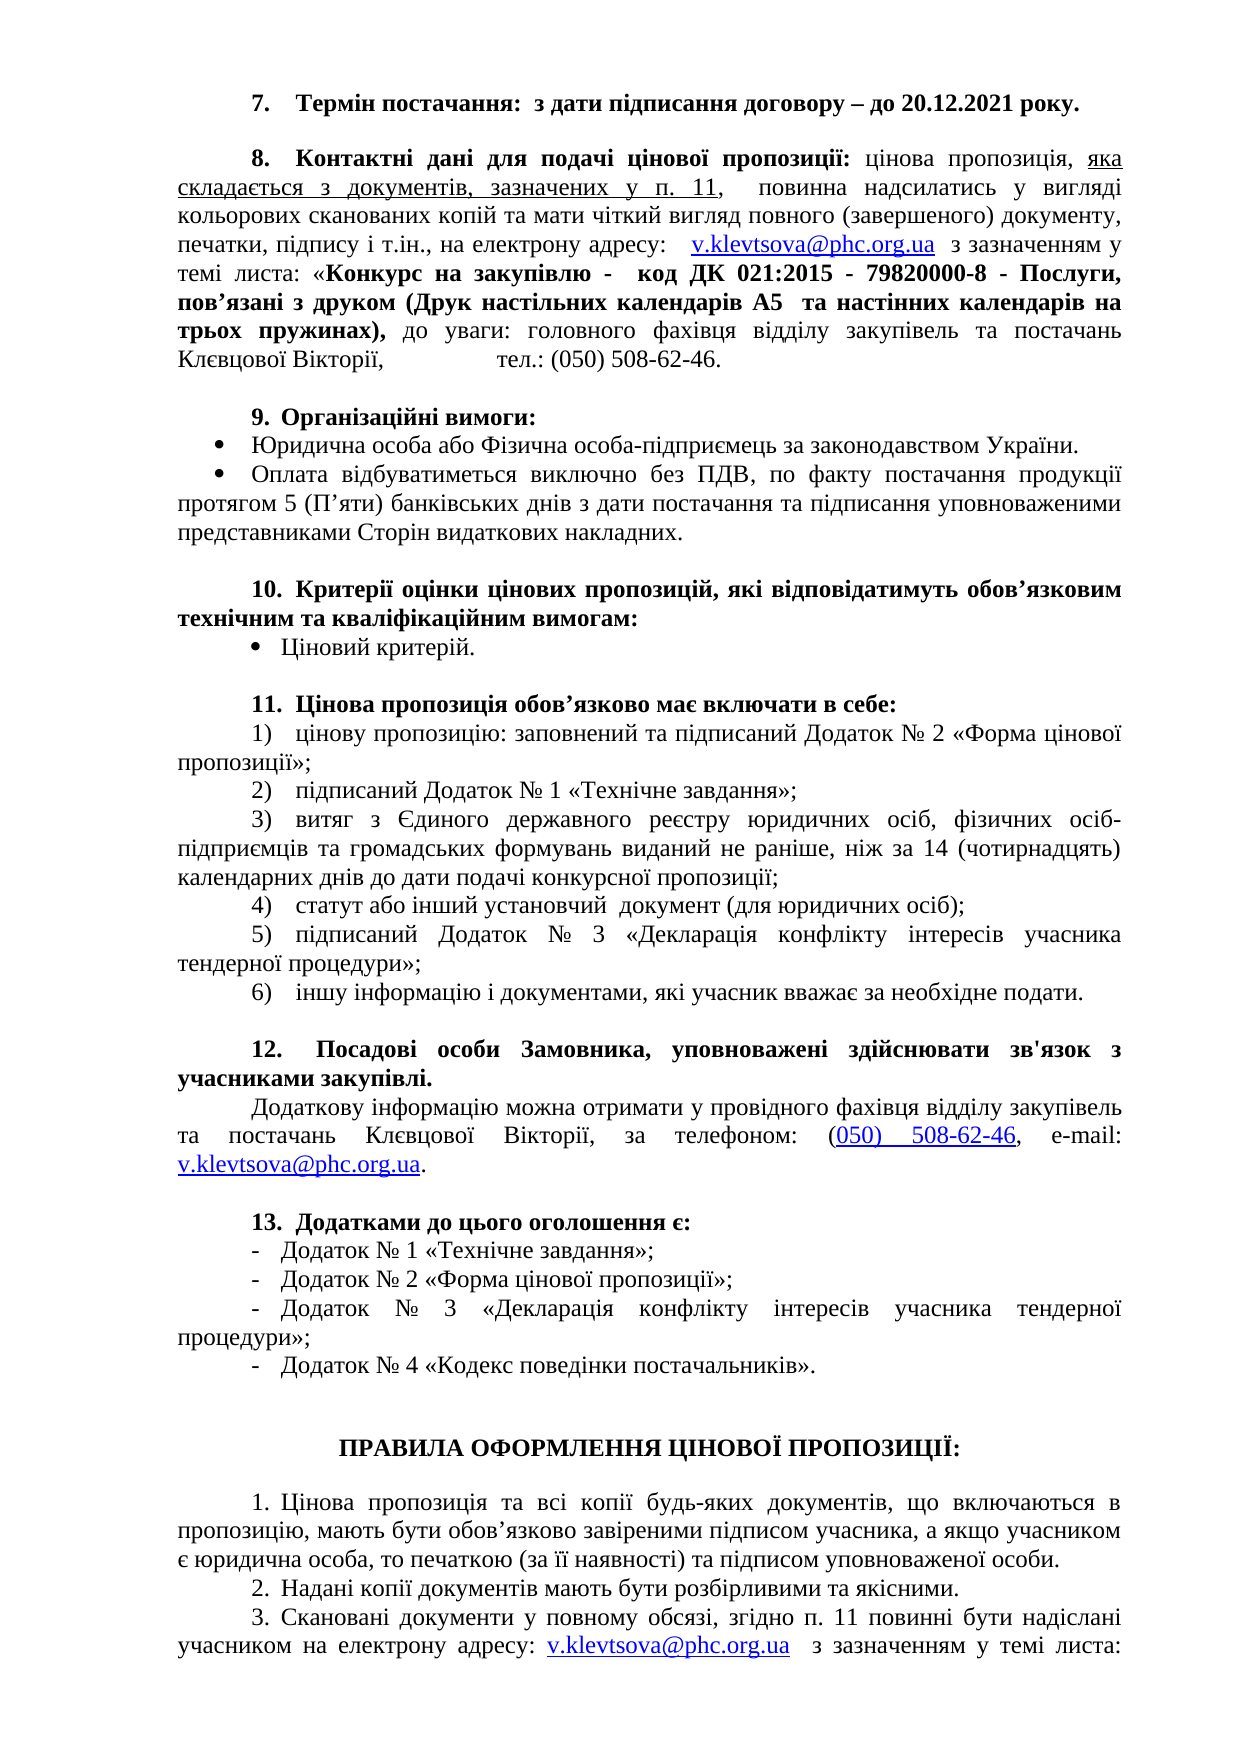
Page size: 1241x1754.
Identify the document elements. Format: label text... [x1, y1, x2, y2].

list Надані копії документів мають бути розбірливими та якісними. [177, 1573, 1122, 1602]
list Додаток № 4 «Кодекс поведінки постачальників». [177, 1350, 1122, 1379]
list Контактні дані для подачі цінової пропозиції: цінова пропозиція, яка складається з документів, зазначених у п. 11, повинна надсилатись у вигляді кольорових сканованих копій та мати чіткий вигляд повного (завершеного) документу, печатки, підпису і т.ін., на електрону адресу: v.klevtsova@phc.org.ua з зазначенням у темі листа: «Конкурс на закупівлю - код ДК 021:2015 - 79820000-8 - Послуги, пов’язані з друком (Друк настільних календарів А5 та настінних календарів на трьох пружинах), до уваги: головного фахівця відділу закупівель та постачань Клєвцової Вікторії, тел.: (050) 508-62-46. [177, 143, 1122, 373]
list Організаційні вимоги: [251, 402, 1122, 430]
list Додаток № 1 «Технічне завдання»; [177, 1235, 1122, 1264]
list Термін постачання: з дати підписання договору – до 20.12.2021 року. [177, 88, 1122, 117]
list Цінова пропозиція та всі копії будь-яких документів, що включаються в пропозицію, мають бути обов’язково завіреними підписом учасника, а якщо учасником є юридична особа, то печаткою (за її наявності) та підписом уповноваженої особи. [177, 1487, 1122, 1573]
list підписаний Додаток № 1 «Технічне завдання»; [177, 775, 1122, 804]
list цінову пропозицію: заповнений та підписаний Додаток № 2 «Форма цінової пропозиції»; [177, 718, 1122, 775]
text Правила оформлення ЦінОВОЇ ПРОПОЗИЦІЇ: [177, 1433, 1122, 1462]
list Критерії оцінки цінових пропозицій, які відповідатимуть обов’язковим технічним та кваліфікаційним вимогам: [177, 574, 1122, 632]
list Додаткову інформацію можна отримати у провідного фахівця відділу закупівель та постачань Клєвцової Вікторії, за телефоном: (050) 508-62-46, е-mail: v.klevtsova@phc.org.ua. [177, 1092, 1122, 1178]
list Оплата відбуватиметься виключно без ПДВ, по факту постачання продукції протягом 5 (П’яти) банківських днів з дати постачання та підписання уповноваженими представниками Сторін видаткових накладних. [177, 459, 1122, 545]
list статут або інший установчий документ (для юридичних осіб); [177, 890, 1122, 919]
list Цінова пропозиція обов’язково має включати в себе: [177, 689, 1122, 718]
list Додаток № 2 «Форма цінової пропозиції»; [177, 1264, 1122, 1293]
list Додаток № 3 «Декларація конфлікту інтересів учасника тендерної процедури»; [177, 1293, 1122, 1350]
list Посадові особи Замовника, уповноважені здійснювати зв'язок з учасниками закупівлі. [177, 1034, 1122, 1092]
list Додатками до цього оголошення є: [177, 1207, 1122, 1235]
list Юридична особа або Фізична особа-підприємець за законодавством України. [177, 430, 1122, 459]
list Ціновий критерій. [177, 632, 1122, 660]
list витяг з Єдиного державного реєстру юридичних осіб, фізичних осіб-підприємців та громадських формувань виданий не раніше, ніж за 14 (чотирнадцять) календарних днів до дати подачі конкурсної пропозиції; [177, 804, 1122, 890]
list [177, 1602, 1122, 1659]
list підписаний Додаток № 3 «Декларація конфлікту інтересів учасника тендерної процедури»; [177, 919, 1122, 977]
list іншу інформацію і документами, які учасник вважає за необхідне подати. [177, 977, 1122, 1005]
